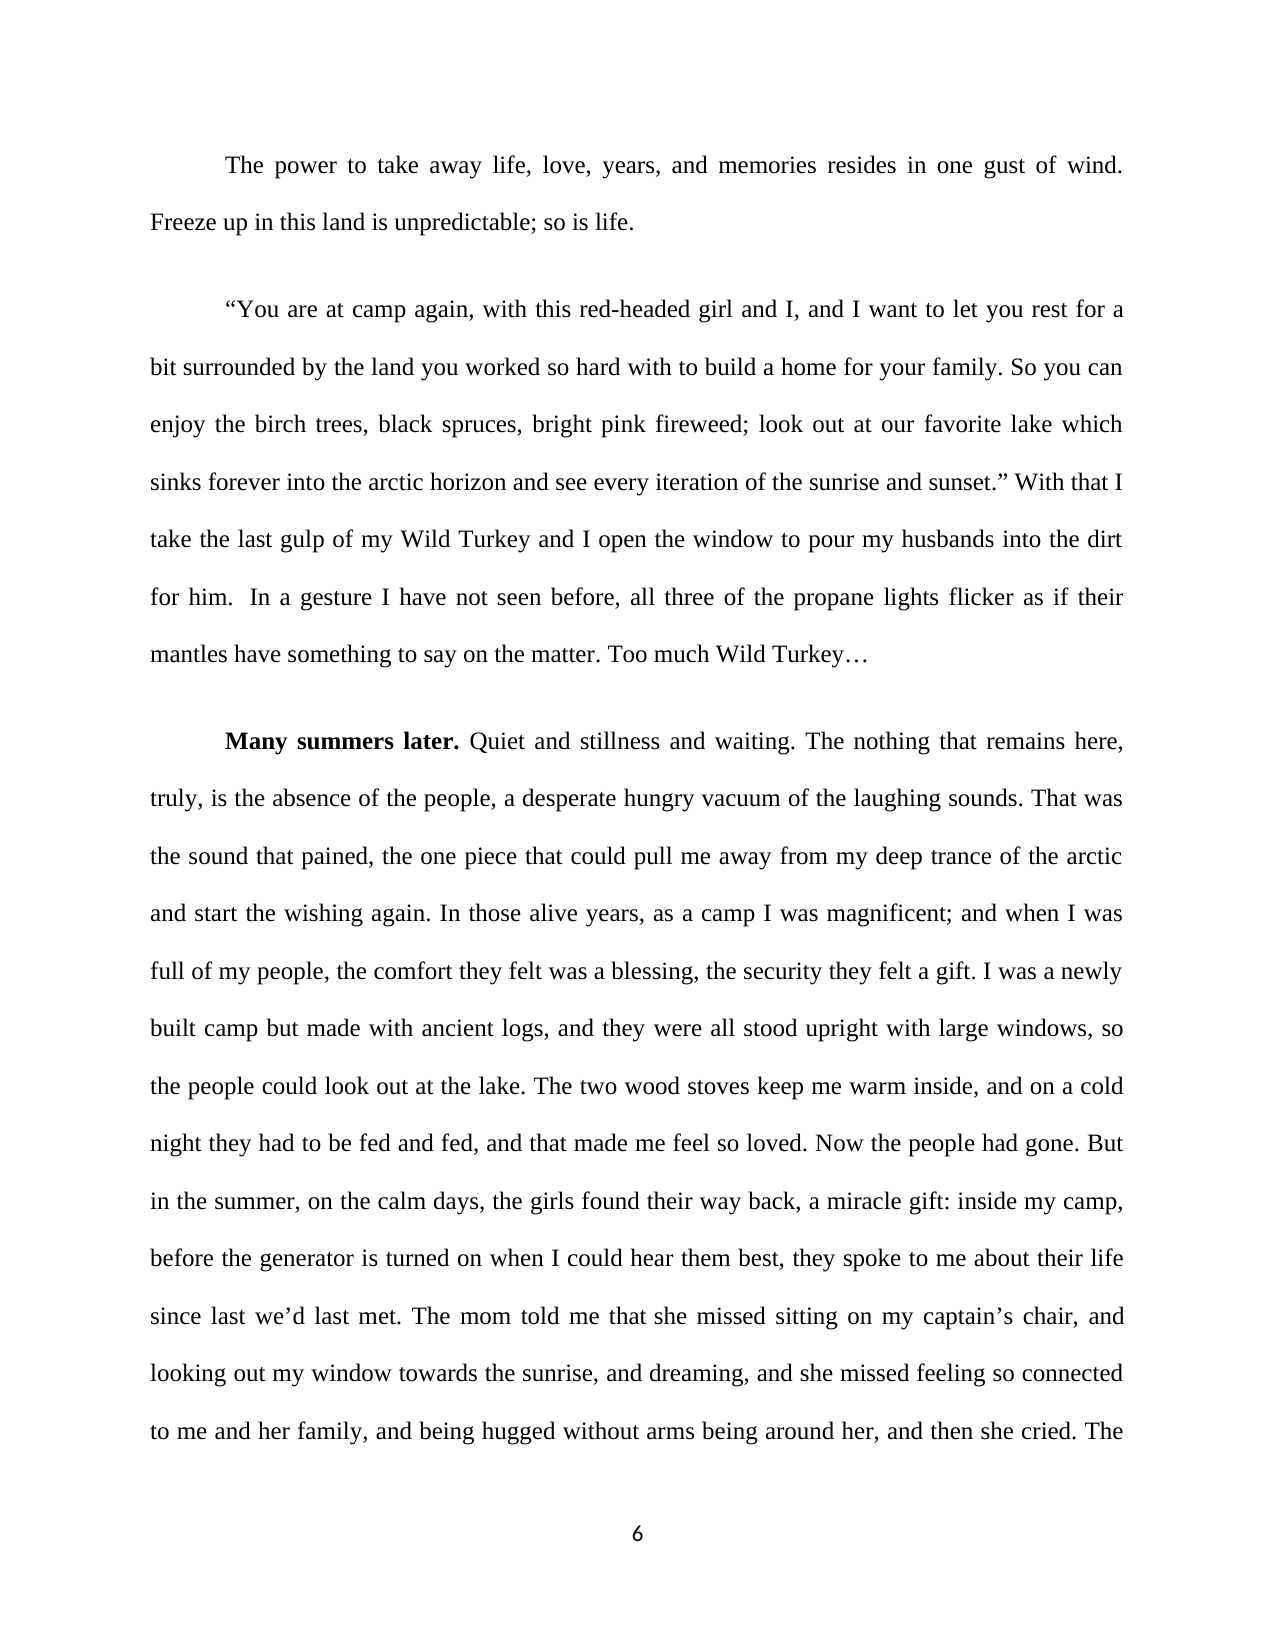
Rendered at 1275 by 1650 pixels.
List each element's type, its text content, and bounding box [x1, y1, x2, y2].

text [150, 726, 1125, 1444]
text The power to take away life, love, years, and memories resides in one gust of wind. Freeze up in this land is unpredictable; so is life. [150, 150, 1125, 236]
text “You are at camp again, with this red-headed girl and I, and I want to let you rest for a bit surrounded by the land you worked so hard with to build a home for your family. So you can enjoy the birch trees, black spruces, bright pink fireweed; look out at our favorite lake which sinks forever into the arctic horizon and see every iteration of the sunrise and sunset.” With that I take the last gulp of my Wild Turkey and I open the window to pour my husbands into the dirt for him. In a gesture I have not seen before, all three of the propane lights flicker as if their mantles have something to say on the matter. Too much Wild Turkey… [150, 294, 1125, 668]
